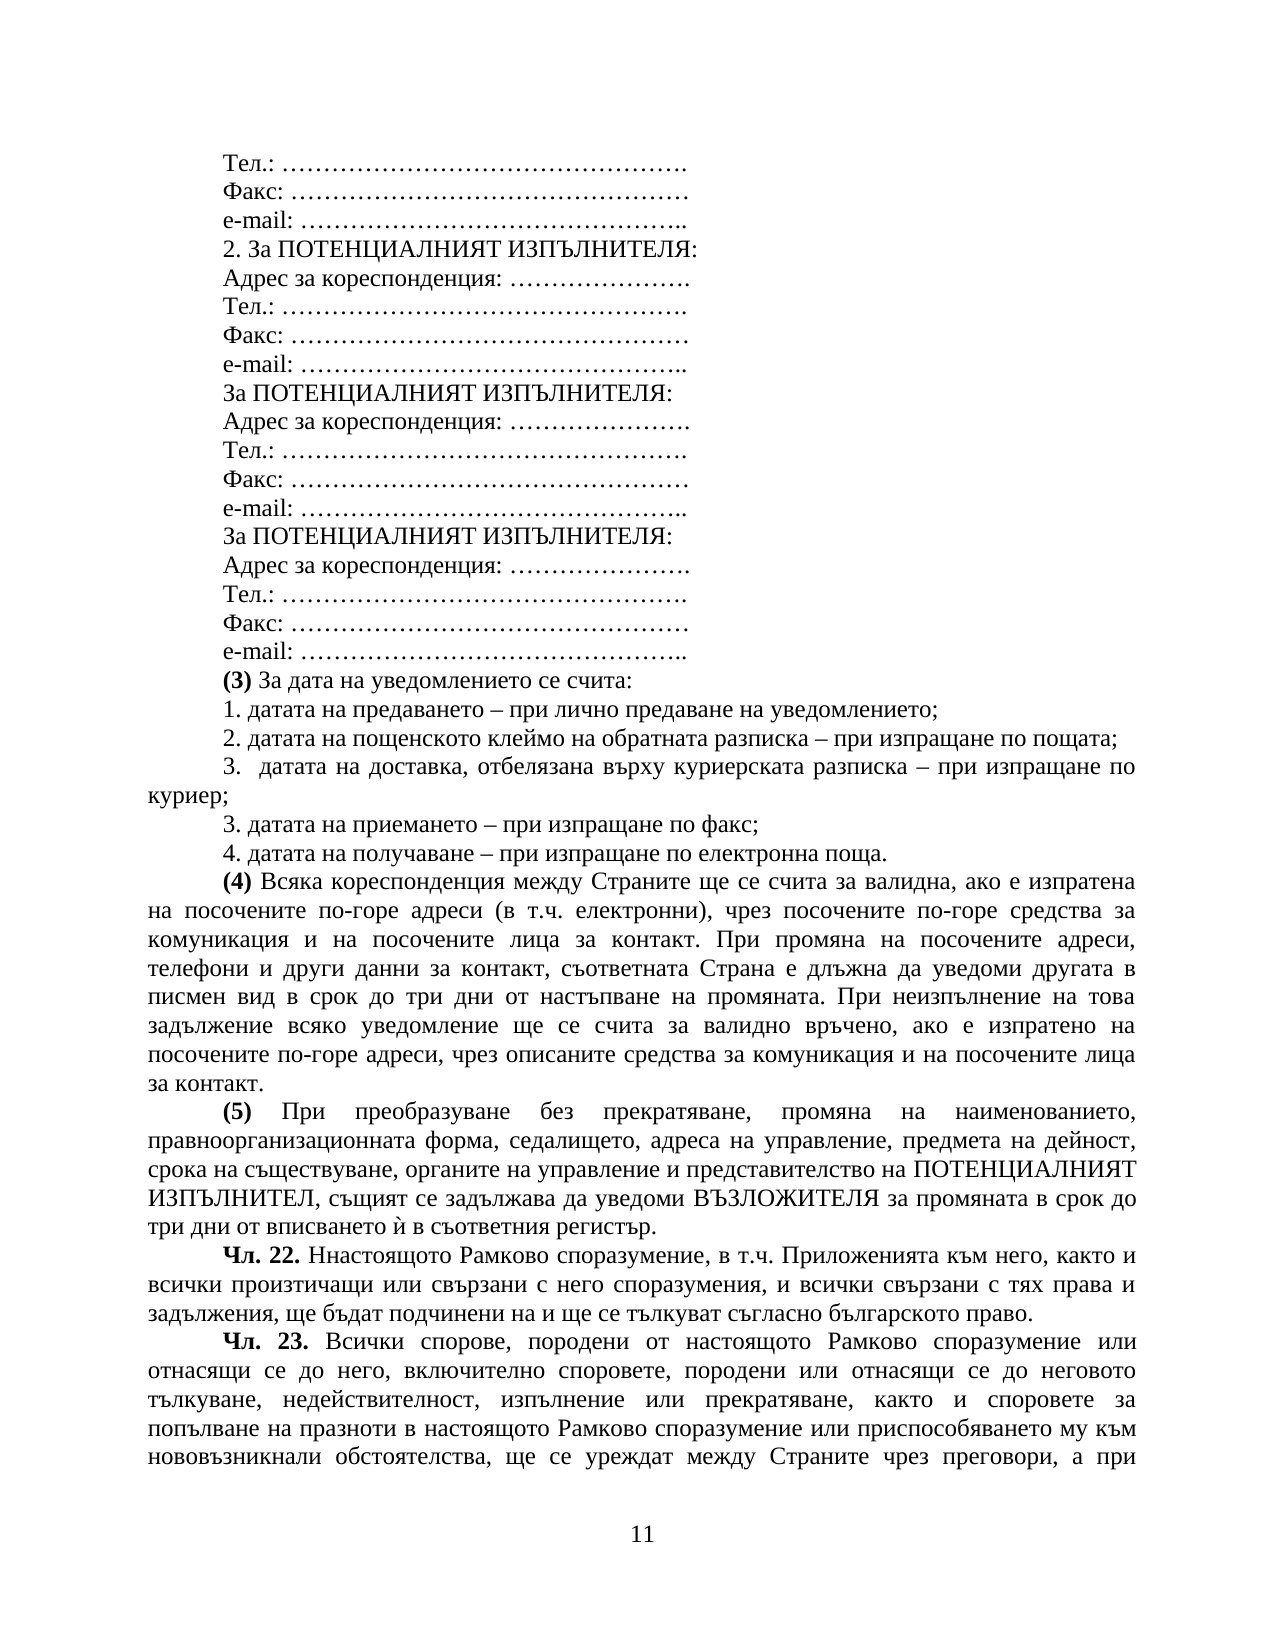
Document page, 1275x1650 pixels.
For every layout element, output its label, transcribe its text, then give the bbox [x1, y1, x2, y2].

text (4) Всяка кореспонденция между Страните ще се счита за валидна, ако е изпратена на посочените по-горе адреси (в т.ч. електронни), чрез посочените по-горе средства за комуникация и на посочените лица за контакт. При промяна на посочените адреси, телефони и други данни за контакт, съответната Страна е длъжна да уведоми другата в писмен вид в срок до три дни от настъпване на промяната. При неизпълнение на това задължение всяко уведомление ще се счита за валидно връчено, ако е изпратено на посочените по-горе адреси, чрез описаните средства за комуникация и на посочените лица за контакт. [148, 866, 1137, 1096]
text Факс: ………………………………………… [148, 176, 1137, 205]
text 2. датата на пощенското клеймо на обратната разписка – при изпращане по пощата; [148, 723, 1137, 751]
text Факс: ………………………………………… [148, 608, 1137, 636]
text 1. датата на предаването – при лично предаване на уведомлението; [148, 694, 1137, 723]
text 3. датата на доставка, отбелязана върху куриерската разписка – при изпращане по куриер; [148, 751, 1137, 809]
text (5) При преобразуване без прекратяване, промяна на наименованието, правноорганизационната форма, седалището, адреса на управление, предмета на дейност, срока на съществуване, органите на управление и представителство на ПОТЕНЦИАЛНИЯТ ИЗПЪЛНИТЕЛ, същият се задължава да уведоми ВЪЗЛОЖИТЕЛЯ за промяната в срок до три дни от вписването ѝ в съответния регистър. [148, 1096, 1137, 1240]
text Тел.: …………………………………………. [148, 148, 1137, 176]
text Чл. 22. Ннастоящото Рамково споразумение, в т.ч. Приложенията към него, както и всички произтичащи или свързани с него споразумения, и всички свързани с тях права и задължения, ще бъдат подчинени на и ще се тълкуват съгласно българското право. [148, 1240, 1137, 1326]
text e-mail: ……………………………………….. [148, 205, 1137, 234]
text За ПОТЕНЦИАЛНИЯТ ИЗПЪЛНИТЕЛЯ: [148, 378, 1137, 406]
text e-mail: ……………………………………….. [148, 349, 1137, 378]
text 2. За ПОТЕНЦИАЛНИЯТ ИЗПЪЛНИТЕЛЯ: [148, 234, 1137, 263]
text За ПОТЕНЦИАЛНИЯТ ИЗПЪЛНИТЕЛЯ: [148, 521, 1137, 550]
text (3) За дата на уведомлението се счита: [148, 665, 1137, 694]
text e-mail: ……………………………………….. [148, 636, 1137, 665]
text Адрес за кореспонденция: …………………. [148, 263, 1137, 291]
text Тел.: …………………………………………. [148, 579, 1137, 608]
text Адрес за кореспонденция: …………………. [148, 406, 1137, 435]
text e-mail: ……………………………………….. [148, 493, 1137, 521]
text Тел.: …………………………………………. [148, 291, 1137, 320]
text Факс: ………………………………………… [148, 464, 1137, 493]
text Адрес за кореспонденция: …………………. [148, 550, 1137, 579]
text Тел.: …………………………………………. [148, 435, 1137, 464]
text 4. датата на получаване – при изпращане по електронна поща. [148, 838, 1137, 866]
text 3. датата на приемането – при изпращане по факс; [148, 809, 1137, 838]
text Факс: ………………………………………… [148, 320, 1137, 349]
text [148, 1326, 1137, 1470]
